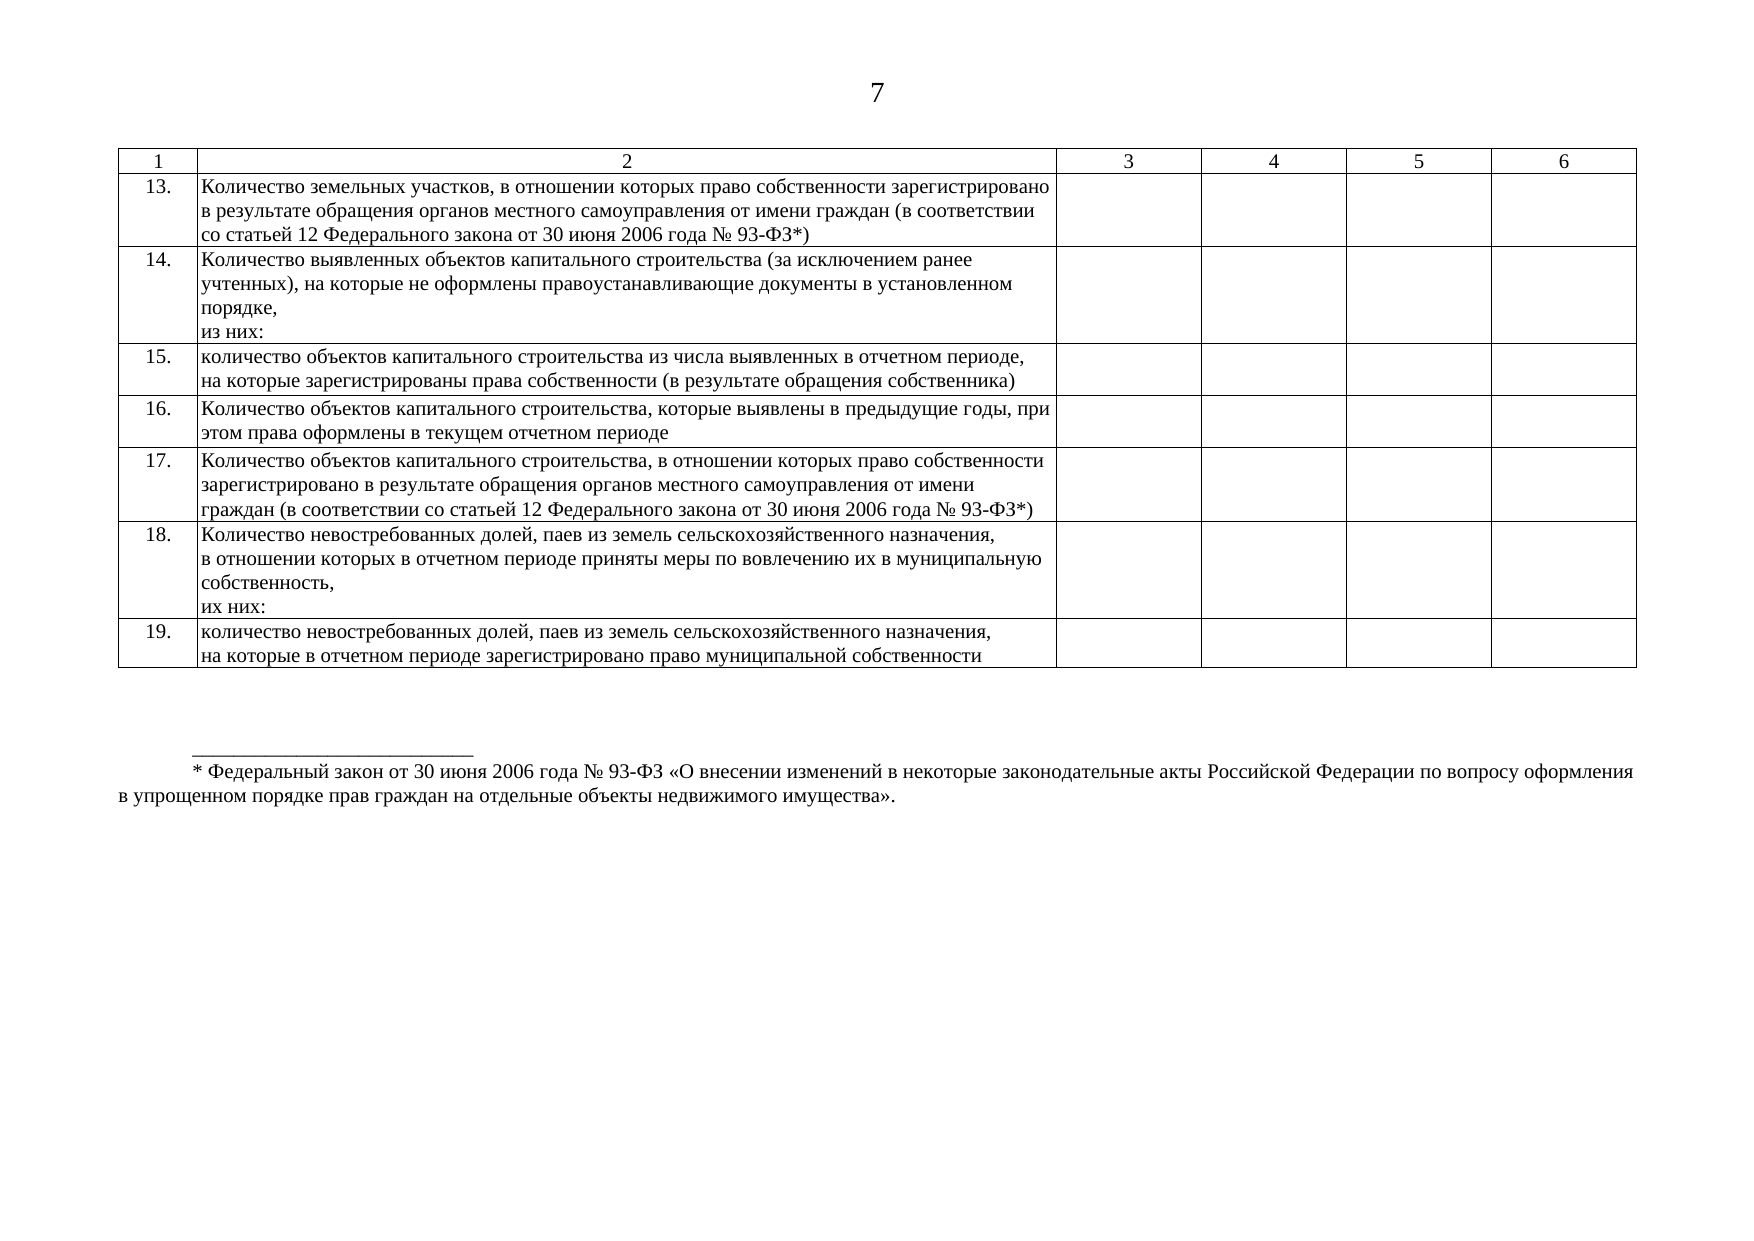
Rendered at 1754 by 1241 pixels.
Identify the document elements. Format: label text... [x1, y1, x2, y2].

table_header 2 [198, 149, 1056, 173]
table_cell [1492, 247, 1636, 343]
table_cell [1057, 247, 1201, 343]
table_cell Количество земельных участков, в отношении которых право собственности зарегистрировано в результате обращения органов местного самоуправления от имени граждан (в соответствии со статьей 12 Федерального закона от 30 июня 2006 года № 93-ФЗ*) [198, 174, 1056, 246]
table_cell [1492, 448, 1636, 521]
table_cell [1347, 174, 1491, 246]
table_cell [1057, 619, 1201, 667]
table_cell [1057, 174, 1201, 246]
table_cell [1057, 448, 1201, 521]
table_cell [1347, 396, 1491, 447]
table_cell [1202, 396, 1346, 447]
table_cell Количество объектов капитального строительства, которые выявлены в предыдущие годы, при этом права оформлены в текущем отчетном периоде [198, 396, 1056, 447]
table_cell 16. [119, 396, 197, 447]
table_cell [1202, 247, 1346, 343]
table_cell [1492, 619, 1636, 667]
table_cell количество невостребованных долей, паев из земель сельскохозяйственного назначения, на которые в отчетном периоде зарегистрировано право муниципальной собственности [198, 619, 1056, 667]
text ___________________________ [118, 735, 1636, 759]
table_cell 14. [119, 247, 197, 343]
table_cell Количество невостребованных долей, паев из земель сельскохозяйственного назначения, в отношении которых в отчетном периоде приняты меры по вовлечению их в муниципальную собственность, их них: [198, 522, 1056, 618]
table_cell [1057, 344, 1201, 394]
table_cell [1202, 619, 1346, 667]
table_cell 18. [119, 522, 197, 618]
table_cell [1057, 396, 1201, 447]
table_cell [1492, 344, 1636, 394]
table_cell Количество объектов капитального строительства, в отношении которых право собственности зарегистрировано в результате обращения органов местного самоуправления от имени граждан (в соответствии со статьей 12 Федерального закона от 30 июня 2006 года № 93-ФЗ*) [198, 448, 1056, 521]
table_cell [1347, 247, 1491, 343]
text * Федеральный закон от 30 июня 2006 года № 93-ФЗ «О внесении изменений в некоторые законодательные акты Российской Федерации по вопросу оформления в упрощенном порядке прав граждан на отдельные объекты недвижимого имущества». [118, 759, 1636, 807]
table_cell [1202, 174, 1346, 246]
table_cell [1057, 522, 1201, 618]
table_header 5 [1347, 149, 1491, 173]
table_cell [1347, 619, 1491, 667]
table_cell 19. [119, 619, 197, 667]
table_cell [1202, 344, 1346, 394]
table_cell [1202, 448, 1346, 521]
table_cell [1347, 522, 1491, 618]
table_cell [1347, 344, 1491, 394]
table_cell [1492, 396, 1636, 447]
table_header 6 [1492, 149, 1636, 173]
table_cell 13. [119, 174, 197, 246]
table_cell Количество выявленных объектов капитального строительства (за исключением ранее учтенных), на которые не оформлены правоустанавливающие документы в установленном порядке, из них: [198, 247, 1056, 343]
table_header 1 [119, 149, 197, 173]
table_cell [1492, 522, 1636, 618]
table_cell количество объектов капитального строительства из числа выявленных в отчетном периоде, на которые зарегистрированы права собственности (в результате обращения собственника) [198, 344, 1056, 394]
table_cell 17. [119, 448, 197, 521]
table_cell [1492, 174, 1636, 246]
table_cell [1202, 522, 1346, 618]
table_cell 15. [119, 344, 197, 394]
table_header 4 [1202, 149, 1346, 173]
table_header 3 [1057, 149, 1201, 173]
table_cell [1347, 448, 1491, 521]
